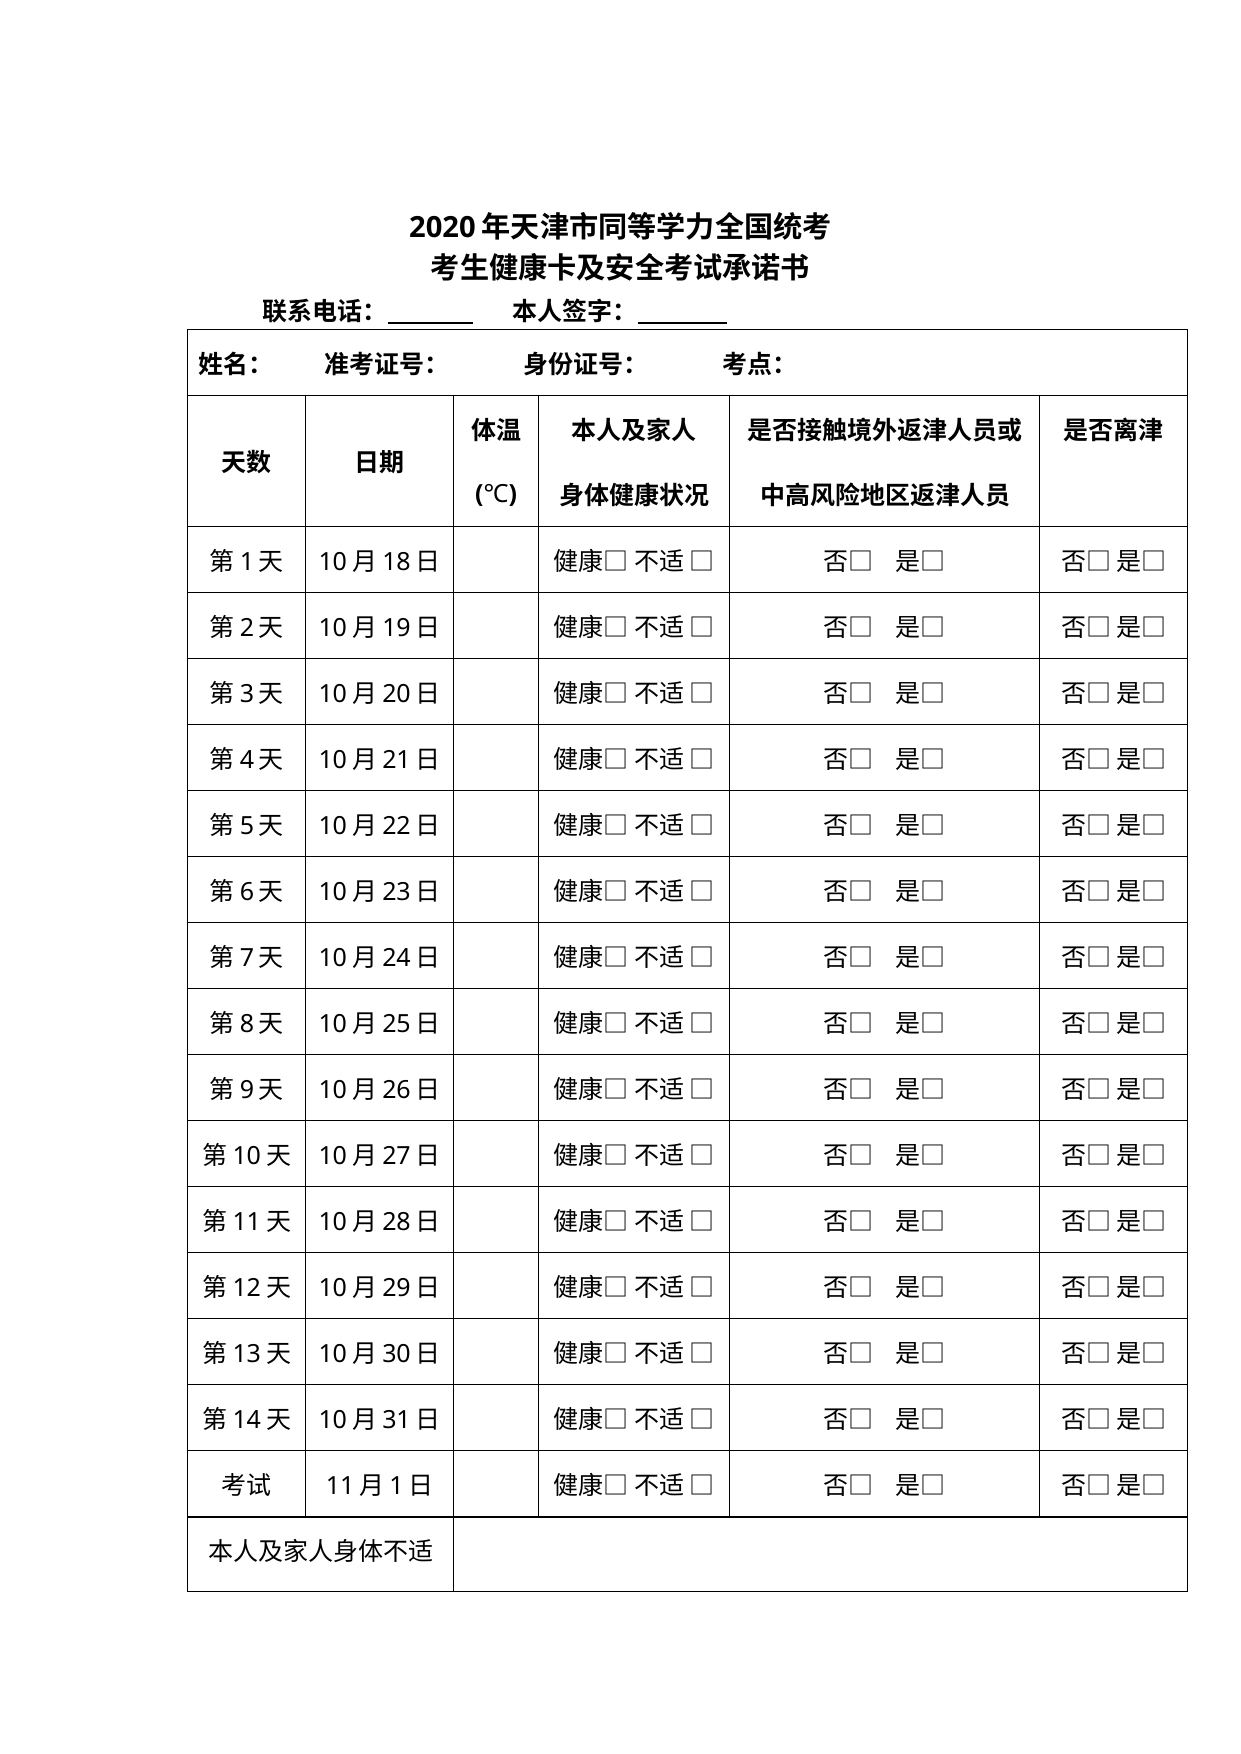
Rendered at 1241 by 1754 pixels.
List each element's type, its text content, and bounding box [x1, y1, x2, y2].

table_cell 10月28日 [306, 1187, 453, 1252]
table_cell 第13天 [188, 1319, 305, 1384]
table_cell 否□ 是□ [1040, 1121, 1187, 1186]
table_cell 本人及家人 身体健康状况 [539, 396, 729, 526]
table_cell 否□ 是□ [730, 593, 1039, 658]
table_cell 10月21日 [306, 725, 453, 790]
table_cell 否□ 是□ [1040, 923, 1187, 988]
table_cell 第7天 [188, 923, 305, 988]
table_cell 10月29日 [306, 1253, 453, 1318]
table_cell 10月20日 [306, 659, 453, 724]
table_cell 否□ 是□ [1040, 593, 1187, 658]
table_cell 10月25日 [306, 989, 453, 1054]
table_cell 健康□ 不适 □ [539, 527, 729, 592]
table_cell [454, 923, 538, 988]
table_cell 第9天 [188, 1055, 305, 1120]
table_cell 否□ 是□ [730, 1253, 1039, 1318]
table_cell 否□ 是□ [1040, 857, 1187, 922]
table_cell [454, 1518, 1187, 1591]
table_cell 健康□ 不适 □ [539, 725, 729, 790]
table_cell 否□ 是□ [730, 725, 1039, 790]
table_cell 健康□ 不适 □ [539, 1187, 729, 1252]
table_cell [454, 989, 538, 1054]
table_cell 是否离津 [1040, 396, 1187, 526]
table_cell 否□ 是□ [730, 989, 1039, 1054]
table_cell 健康□ 不适 □ [539, 1055, 729, 1120]
table_cell 否□ 是□ [1040, 989, 1187, 1054]
table_cell [454, 1253, 538, 1318]
table_cell 第5天 [188, 791, 305, 856]
table_cell 第8天 [188, 989, 305, 1054]
table_cell 健康□ 不适 □ [539, 1121, 729, 1186]
table_cell 10月30日 [306, 1319, 453, 1384]
table_cell 10月18日 [306, 527, 453, 592]
table_cell 第6天 [188, 857, 305, 922]
table_header 姓名： 准考证号： 身份证号： 考点： [188, 330, 1187, 395]
table_cell 否□ 是□ [730, 527, 1039, 592]
table_cell 10月31日 [306, 1385, 453, 1450]
table_cell 第14天 [188, 1385, 305, 1450]
table_cell [454, 1319, 538, 1384]
table_cell 健康□ 不适 □ [539, 1451, 729, 1516]
table_cell 第3天 [188, 659, 305, 724]
table_cell 健康□ 不适 □ [539, 857, 729, 922]
table_cell 日期 [306, 396, 453, 526]
table_cell 10月22日 [306, 791, 453, 856]
table_cell 11月1日 [306, 1451, 453, 1516]
table_cell 否□ 是□ [730, 659, 1039, 724]
table_cell 否□ 是□ [1040, 791, 1187, 856]
table_cell 天数 [188, 396, 305, 526]
table_cell 否□ 是□ [730, 1319, 1039, 1384]
table_cell 否□ 是□ [730, 923, 1039, 988]
table_cell 健康□ 不适 □ [539, 1319, 729, 1384]
table_cell [454, 725, 538, 790]
table_cell [454, 857, 538, 922]
table_cell 考试 [188, 1451, 305, 1516]
table_cell 否□ 是□ [730, 791, 1039, 856]
table_cell 第12天 [188, 1253, 305, 1318]
text 考生健康卡及安全考试承诺书 [187, 245, 1053, 287]
table_cell 否□ 是□ [1040, 1451, 1187, 1516]
table_cell [454, 659, 538, 724]
table_cell [454, 791, 538, 856]
table_cell 否□ 是□ [730, 1121, 1039, 1186]
table_cell 10月27日 [306, 1121, 453, 1186]
table_cell 否□ 是□ [1040, 527, 1187, 592]
table_cell [454, 1187, 538, 1252]
text 2020年天津市同等学力全国统考 [187, 204, 1053, 245]
table_cell 是否接触境外返津人员或中高风险地区返津人员 [730, 396, 1039, 526]
table_cell 否□ 是□ [1040, 659, 1187, 724]
table_cell 否□ 是□ [1040, 1187, 1187, 1252]
table_cell 健康□ 不适 □ [539, 923, 729, 988]
table_cell 否□ 是□ [730, 1055, 1039, 1120]
table_cell 健康□ 不适 □ [539, 1253, 729, 1318]
table_cell 否□ 是□ [730, 857, 1039, 922]
table_cell 健康□ 不适 □ [539, 593, 729, 658]
table_cell 否□ 是□ [1040, 725, 1187, 790]
table_cell [454, 1121, 538, 1186]
text 联系电话： 本人签字： [187, 287, 1053, 329]
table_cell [188, 1518, 453, 1591]
table_cell 第11天 [188, 1187, 305, 1252]
table_cell 否□ 是□ [730, 1187, 1039, 1252]
table_cell 否□ 是□ [1040, 1055, 1187, 1120]
table_cell 第1天 [188, 527, 305, 592]
table_cell 第2天 [188, 593, 305, 658]
table_cell [454, 593, 538, 658]
table_cell 10月26日 [306, 1055, 453, 1120]
table_cell 第10天 [188, 1121, 305, 1186]
table_cell [454, 1451, 538, 1516]
table_cell 健康□ 不适 □ [539, 1385, 729, 1450]
table_cell 第4天 [188, 725, 305, 790]
table_cell 10月19日 [306, 593, 453, 658]
table_cell 健康□ 不适 □ [539, 989, 729, 1054]
table_cell 否□ 是□ [1040, 1253, 1187, 1318]
table_cell 否□ 是□ [730, 1385, 1039, 1450]
table_cell 健康□ 不适 □ [539, 659, 729, 724]
table_cell 10月24日 [306, 923, 453, 988]
table_cell 否□ 是□ [1040, 1385, 1187, 1450]
table_cell 健康□ 不适 □ [539, 791, 729, 856]
table_cell 体温 (℃) [454, 396, 538, 526]
table_cell [454, 1385, 538, 1450]
table_cell 10月23日 [306, 857, 453, 922]
table_cell [454, 527, 538, 592]
table_cell 否□ 是□ [1040, 1319, 1187, 1384]
table_cell 否□ 是□ [730, 1451, 1039, 1516]
table_cell [454, 1055, 538, 1120]
